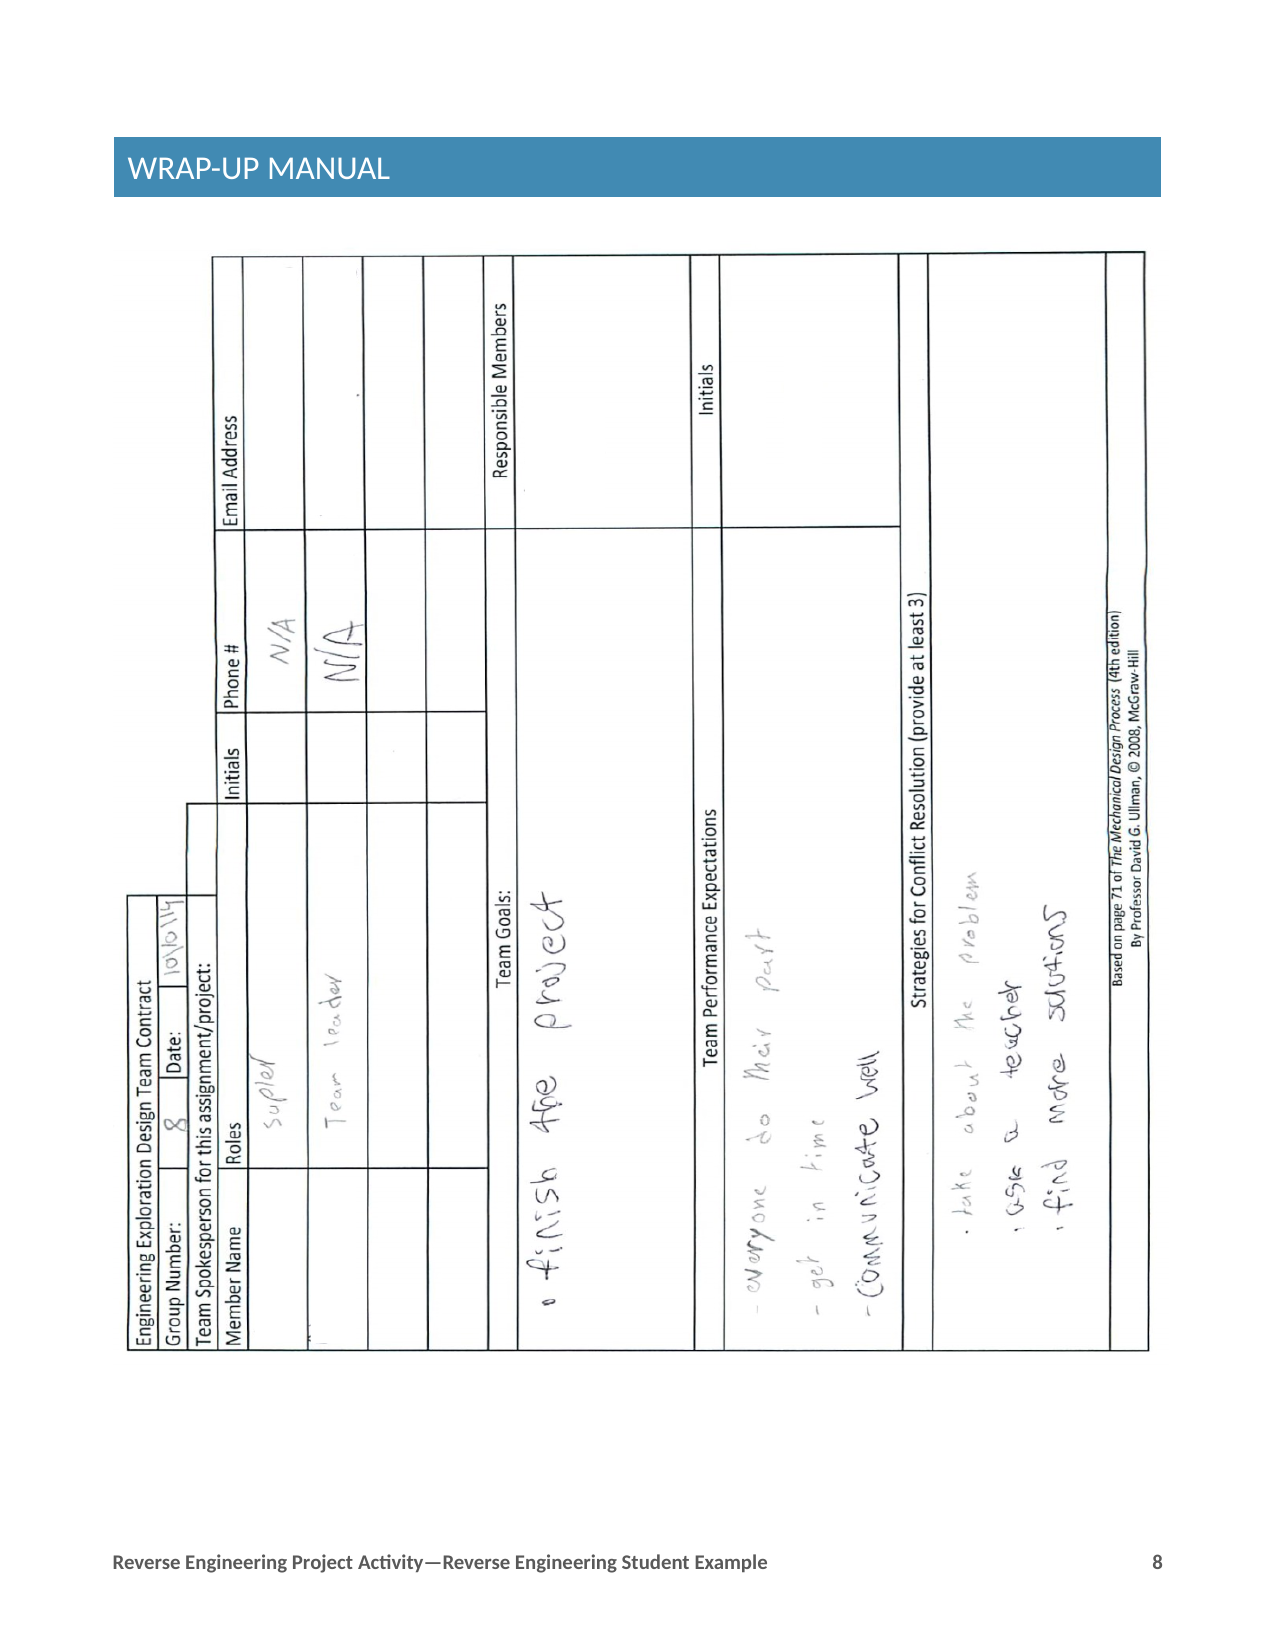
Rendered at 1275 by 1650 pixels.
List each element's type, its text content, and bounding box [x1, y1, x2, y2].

text Wrap-Up manual [115, 139, 1160, 196]
picture [112, 239, 1169, 1365]
